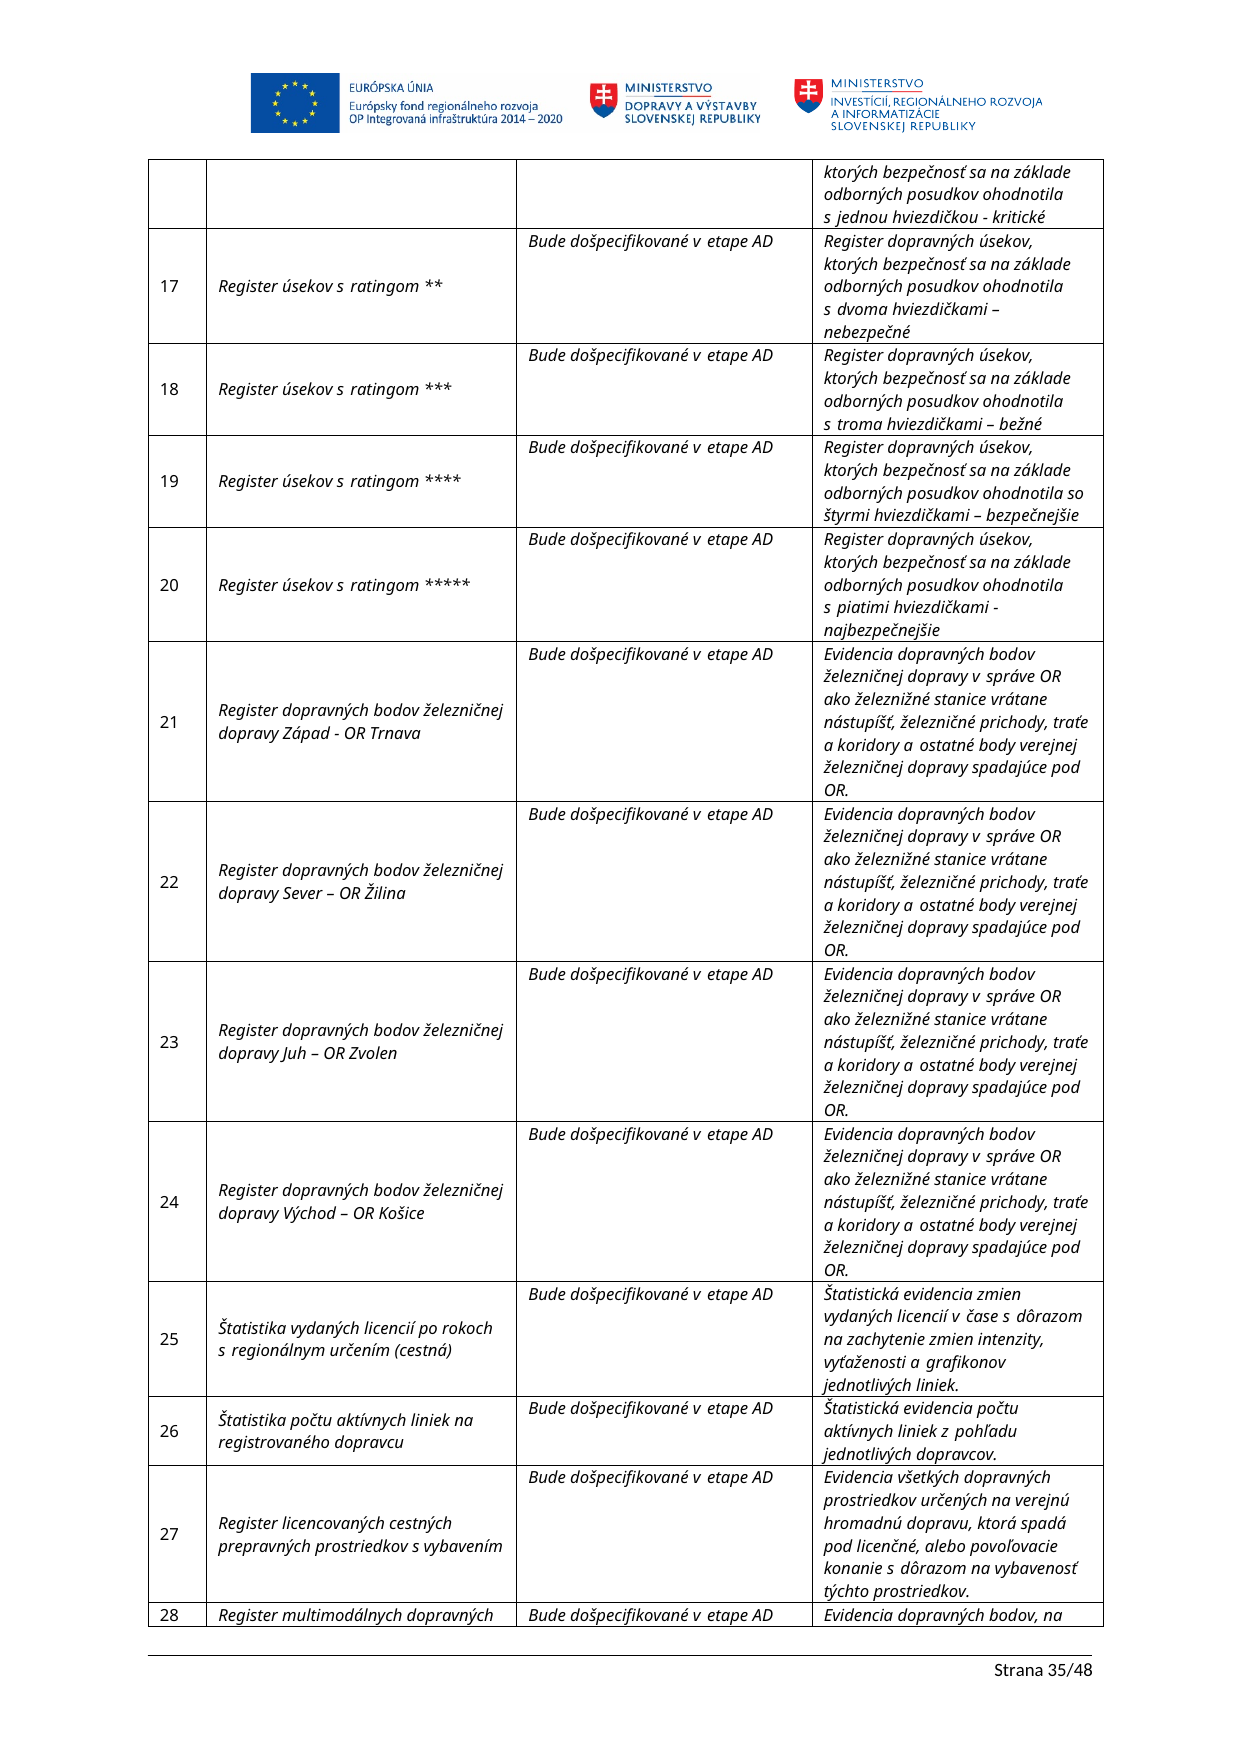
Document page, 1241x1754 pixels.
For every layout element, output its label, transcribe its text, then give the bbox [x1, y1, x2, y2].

table_cell Register dopravných úsekov, ktorých bezpečnosť sa na základe odborných posudkov ohodnotila s troma hviezdičkami – bežné [813, 344, 1103, 435]
table_cell Bude došpecifikované v etape AD [517, 1466, 812, 1602]
table_cell Štatistická evidencia počtu aktívnych liniek z pohľadu jednotlivých dopravcov. [813, 1397, 1103, 1465]
table_cell 17 [149, 229, 206, 343]
table_cell 24 [149, 1122, 206, 1281]
table_cell 22 [149, 802, 206, 961]
table_cell Evidencia dopravných bodov železničnej dopravy v správe OR ako železnižné stanice vrátane nástupíšť, železničné prichody, traťe a koridory a ostatné body verejnej železničnej dopravy spadajúce pod OR. [813, 962, 1103, 1121]
table_cell 28 [149, 1603, 206, 1626]
table_cell 21 [149, 642, 206, 801]
table_cell Evidencia dopravných bodov železničnej dopravy v správe OR ako železnižné stanice vrátane nástupíšť, železničné prichody, traťe a koridory a ostatné body verejnej železničnej dopravy spadajúce pod OR. [813, 802, 1103, 961]
table_cell Register dopravných bodov železničnej dopravy Sever – OR Žilina [207, 802, 516, 961]
table_cell Bude došpecifikované v etape AD [517, 1397, 812, 1465]
table_cell Register úsekov s ratingom *** [207, 344, 516, 435]
table_cell Register dopravných bodov železničnej dopravy Západ - OR Trnava [207, 642, 516, 801]
table_cell Register dopravných bodov železničnej dopravy Juh – OR Zvolen [207, 962, 516, 1121]
table_cell Register úsekov s ratingom ***** [207, 528, 516, 641]
table_cell Evidencia dopravných bodov železničnej dopravy v správe OR ako železnižné stanice vrátane nástupíšť, železničné prichody, traťe a koridory a ostatné body verejnej železničnej dopravy spadajúce pod OR. [813, 1122, 1103, 1281]
table_cell Evidencia dopravných bodov železničnej dopravy v správe OR ako železnižné stanice vrátane nástupíšť, železničné prichody, traťe a koridory a ostatné body verejnej železničnej dopravy spadajúce pod OR. [813, 642, 1103, 801]
table_cell Štatistika počtu aktívnych liniek na registrovaného dopravcu [207, 1397, 516, 1465]
table_cell 27 [149, 1466, 206, 1602]
table_cell Bude došpecifikované v etape AD [517, 528, 812, 641]
table_cell Bude došpecifikované v etape AD [517, 1122, 812, 1281]
table_cell Register dopravných bodov železničnej dopravy Východ – OR Košice [207, 1122, 516, 1281]
table_cell Bude došpecifikované v etape AD [517, 344, 812, 435]
table_cell Register úsekov s ratingom **** [207, 436, 516, 527]
table_cell Register dopravných úsekov, ktorých bezpečnosť sa na základe odborných posudkov ohodnotila so štyrmi hviezdičkami – bezpečnejšie [813, 436, 1103, 527]
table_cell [517, 160, 812, 228]
table_cell Bude došpecifikované v etape AD [517, 802, 812, 961]
table_cell Štatistická evidencia zmien vydaných licencií v čase s dôrazom na zachytenie zmien intenzity, vyťaženosti a grafikonov jednotlivých liniek. [813, 1282, 1103, 1396]
table_cell Bude došpecifikované v etape AD [517, 642, 812, 801]
table_cell 20 [149, 528, 206, 641]
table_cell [813, 160, 1103, 228]
picture [794, 79, 1043, 133]
table_cell Register úsekov s ratingom ** [207, 229, 516, 343]
table_cell 19 [149, 436, 206, 527]
picture [250, 73, 761, 133]
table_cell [813, 1603, 1103, 1626]
table_cell Bude došpecifikované v etape AD [517, 962, 812, 1121]
table_cell Register dopravných úsekov, ktorých bezpečnosť sa na základe odborných posudkov ohodnotila s piatimi hviezdičkami - najbezpečnejšie [813, 528, 1103, 641]
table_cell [207, 160, 516, 228]
table_cell Bude došpecifikované v etape AD [517, 1282, 812, 1396]
table_cell Register licencovaných cestných prepravných prostriedkov s vybavením [207, 1466, 516, 1602]
table_cell 16 [149, 160, 206, 228]
table_cell Štatistika vydaných licencií po rokoch s regionálnym určením (cestná) [207, 1282, 516, 1396]
table_cell 23 [149, 962, 206, 1121]
table_cell Evidencia všetkých dopravných prostriedkov určených na verejnú hromadnú dopravu, ktorá spadá pod licenčné, alebo povoľovacie konanie s dôrazom na vybavenosť týchto prostriedkov. [813, 1466, 1103, 1602]
table_cell Bude došpecifikované v etape AD [517, 229, 812, 343]
table_cell Bude došpecifikované v etape AD [517, 436, 812, 527]
table_cell Register dopravných úsekov, ktorých bezpečnosť sa na základe odborných posudkov ohodnotila s dvoma hviezdičkami – nebezpečné [813, 229, 1103, 343]
table_cell 25 [149, 1282, 206, 1396]
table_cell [207, 1603, 516, 1626]
table_cell 26 [149, 1397, 206, 1465]
table_cell 18 [149, 344, 206, 435]
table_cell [517, 1603, 812, 1626]
